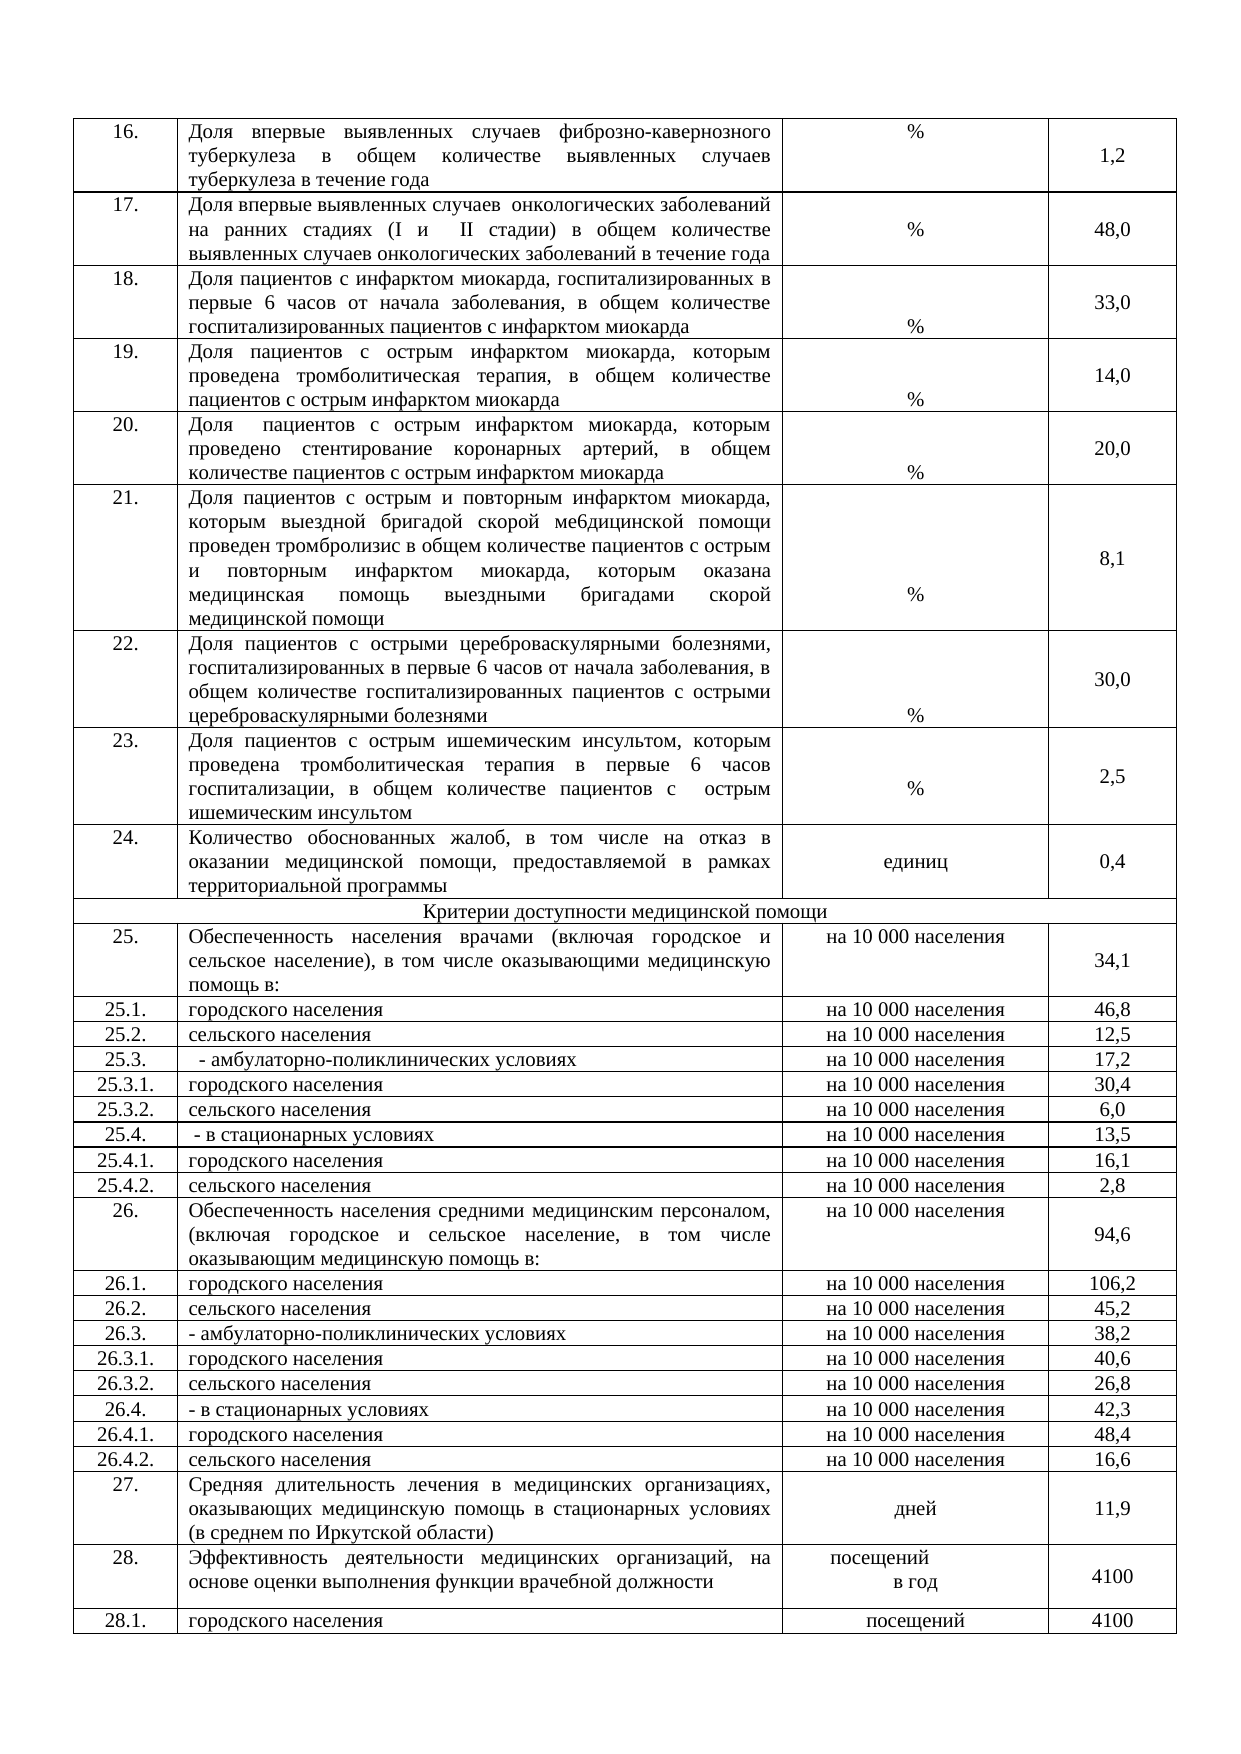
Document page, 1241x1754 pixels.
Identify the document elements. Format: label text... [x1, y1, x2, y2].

table_cell 26.4.1. [74, 1422, 177, 1446]
table_cell на 10 000 населения [783, 1422, 1048, 1446]
table_cell 17,2 [1049, 1047, 1176, 1071]
table_cell 26.3.2. [74, 1371, 177, 1395]
table_cell 30,4 [1049, 1072, 1176, 1096]
table_cell Доля пациентов с острым инфарктом миокарда, которым проведено стентирование коронарных артерий, в общем количестве пациентов с острым инфарктом миокарда [178, 412, 782, 484]
table_cell 26.4.2. [74, 1447, 177, 1471]
table_cell 26.3. [74, 1321, 177, 1345]
table_cell 17. [74, 193, 177, 264]
table_cell 38,2 [1049, 1321, 1176, 1345]
table_cell 48,4 [1049, 1422, 1176, 1446]
table_cell городского населения [178, 1271, 782, 1295]
table_cell 30,0 [1049, 631, 1176, 727]
table_cell Средняя длительность лечения в медицинских организациях, оказывающих медицинскую помощь в стационарных условиях (в среднем по Иркутской области) [178, 1472, 782, 1544]
table_cell посещений в год [783, 1545, 1048, 1607]
table_cell городского населения [178, 1346, 782, 1370]
table_cell Доля пациентов с острым ишемическим инсультом, которым проведена тромболитическая терапия в первые 6 часов госпитализации, в общем количестве пациентов с острым ишемическим инсультом [178, 728, 782, 824]
table_cell 42,3 [1049, 1396, 1176, 1421]
table_cell на 10 000 населения [783, 1321, 1048, 1345]
table_cell 26.1. [74, 1271, 177, 1295]
table_cell на 10 000 населения [783, 1022, 1048, 1046]
table_cell 25.4.2. [74, 1173, 177, 1197]
table_cell сельского населения [178, 1022, 782, 1046]
table_cell 12,5 [1049, 1022, 1176, 1046]
table_cell на 10 000 населения [783, 1271, 1048, 1295]
table_cell 25.3.2. [74, 1097, 177, 1121]
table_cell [178, 1609, 782, 1632]
table_cell 25.4. [74, 1123, 177, 1146]
table_cell 27. [74, 1472, 177, 1544]
table_cell 4100 [1049, 1545, 1176, 1607]
table_cell 26. [74, 1198, 177, 1270]
table_cell на 10 000 населения [783, 1396, 1048, 1421]
table_cell 22. [74, 631, 177, 727]
table_cell городского населения [178, 997, 782, 1021]
table_cell 28. [74, 1545, 177, 1607]
table_cell на 10 000 населения [783, 924, 1048, 996]
table_cell 26,8 [1049, 1371, 1176, 1395]
table_cell % [783, 728, 1048, 824]
table_cell % [783, 193, 1048, 264]
table_cell 25.1. [74, 997, 177, 1021]
table_cell 25.3. [74, 1047, 177, 1071]
table_cell 34,1 [1049, 924, 1176, 996]
table_cell 26.2. [74, 1296, 177, 1320]
table_cell 20. [74, 412, 177, 484]
table_cell Обеспеченность населения средними медицинским персоналом, (включая городское и сельское население, в том числе оказывающим медицинскую помощь в: [178, 1198, 782, 1270]
table_cell 0,4 [1049, 825, 1176, 897]
table_cell на 10 000 населения [783, 1296, 1048, 1320]
table_cell 25.4.1. [74, 1148, 177, 1172]
table_cell 25. [74, 924, 177, 996]
table_cell 45,2 [1049, 1296, 1176, 1320]
table_cell сельского населения [178, 1296, 782, 1320]
table_cell 26.3.1. [74, 1346, 177, 1370]
table_cell на 10 000 населения [783, 1346, 1048, 1370]
table_cell 11,9 [1049, 1472, 1176, 1544]
table_cell 16. [74, 119, 177, 191]
table_cell Доля пациентов с острыми цереброваскулярными болезнями, госпитализированных в первые 6 часов от начала заболевания, в общем количестве госпитализированных пациентов с острыми цереброваскулярными болезнями [178, 631, 782, 727]
table_cell 23. [74, 728, 177, 824]
table_cell сельского населения [178, 1447, 782, 1471]
table_cell % [783, 412, 1048, 484]
table_cell - амбулаторно-поликлинических условиях [178, 1321, 782, 1345]
table_cell сельского населения [178, 1097, 782, 1121]
table_cell 16,1 [1049, 1148, 1176, 1172]
table_cell 94,6 [1049, 1198, 1176, 1270]
table_cell на 10 000 населения [783, 997, 1048, 1021]
table_cell 40,6 [1049, 1346, 1176, 1370]
table_cell 25.2. [74, 1022, 177, 1046]
table_cell на 10 000 населения [783, 1123, 1048, 1146]
table_cell на 10 000 населения [783, 1097, 1048, 1121]
table_cell % [783, 266, 1048, 338]
table_cell 21. [74, 485, 177, 630]
table_cell 2,5 [1049, 728, 1176, 824]
table_cell 20,0 [1049, 412, 1176, 484]
table_cell 1,2 [1049, 119, 1176, 191]
table_cell 6,0 [1049, 1097, 1176, 1121]
table_cell Количество обоснованных жалоб, в том числе на отказ в оказании медицинской помощи, предоставляемой в рамках территориальной программы [178, 825, 782, 897]
table_cell - в стационарных условиях [178, 1396, 782, 1421]
table_cell городского населения [178, 1422, 782, 1446]
table_cell Критерии доступности медицинской помощи [74, 899, 1176, 923]
table_cell % [783, 485, 1048, 630]
table_cell на 10 000 населения [783, 1047, 1048, 1071]
table_cell посещений в год [783, 1609, 1048, 1632]
table_cell Доля впервые выявленных случаев онкологических заболеваний на ранних стадиях (I и II стадии) в общем количестве выявленных случаев онкологических заболеваний в течение года [178, 193, 782, 264]
table_cell Эффективность деятельности медицинских организаций, на основе оценки выполнения функции врачебной должности [178, 1545, 782, 1607]
table_cell на 10 000 населения [783, 1148, 1048, 1172]
table_cell единиц [783, 825, 1048, 897]
table_cell Доля впервые выявленных случаев фиброзно-кавернозного туберкулеза в общем количестве выявленных случаев туберкулеза в течение года [178, 119, 782, 191]
table_cell 14,0 [1049, 339, 1176, 411]
table_cell 25.3.1. [74, 1072, 177, 1096]
table_cell 13,5 [1049, 1123, 1176, 1146]
table_cell 106,2 [1049, 1271, 1176, 1295]
table_cell на 10 000 населения [783, 1447, 1048, 1471]
table_cell % [783, 339, 1048, 411]
table_cell 24. [74, 825, 177, 897]
table_cell 2,8 [1049, 1173, 1176, 1197]
table_cell 46,8 [1049, 997, 1176, 1021]
table_cell 19. [74, 339, 177, 411]
table_cell сельского населения [178, 1173, 782, 1197]
table_cell на 10 000 населения [783, 1371, 1048, 1395]
table_cell % [783, 119, 1048, 191]
table_cell городского населения [178, 1148, 782, 1172]
table_cell 18. [74, 266, 177, 338]
table_cell 4100 [1049, 1609, 1176, 1632]
table_cell дней [783, 1472, 1048, 1544]
table_cell Доля пациентов с острым инфарктом миокарда, которым проведена тромболитическая терапия, в общем количестве пациентов с острым инфарктом миокарда [178, 339, 782, 411]
table_cell 8,1 [1049, 485, 1176, 630]
table_cell - амбулаторно-поликлинических условиях [178, 1047, 782, 1071]
table_cell 26.4. [74, 1396, 177, 1421]
table_cell на 10 000 населения [783, 1072, 1048, 1096]
table_cell Доля пациентов с инфарктом миокарда, госпитализированных в первые 6 часов от начала заболевания, в общем количестве госпитализированных пациентов с инфарктом миокарда [178, 266, 782, 338]
table_cell Доля пациентов с острым и повторным инфарктом миокарда, которым выездной бригадой скорой ме6дицинской помощи проведен тромбролизис в общем количестве пациентов с острым и повторным инфарктом миокарда, которым оказана медицинская помощь выездными бригадами скорой медицинской помощи [178, 485, 782, 630]
table_cell % [783, 631, 1048, 727]
table_cell 33,0 [1049, 266, 1176, 338]
table_cell - в стационарных условиях [178, 1123, 782, 1146]
table_cell Обеспеченность населения врачами (включая городское и сельское население), в том числе оказывающими медицинскую помощь в: [178, 924, 782, 996]
table_cell городского населения [178, 1072, 782, 1096]
table_cell на 10 000 населения [783, 1173, 1048, 1197]
table_cell сельского населения [178, 1371, 782, 1395]
table_cell на 10 000 населения [783, 1198, 1048, 1270]
table_cell 48,0 [1049, 193, 1176, 264]
table_cell 16,6 [1049, 1447, 1176, 1471]
table_cell 28.1. [74, 1609, 177, 1632]
